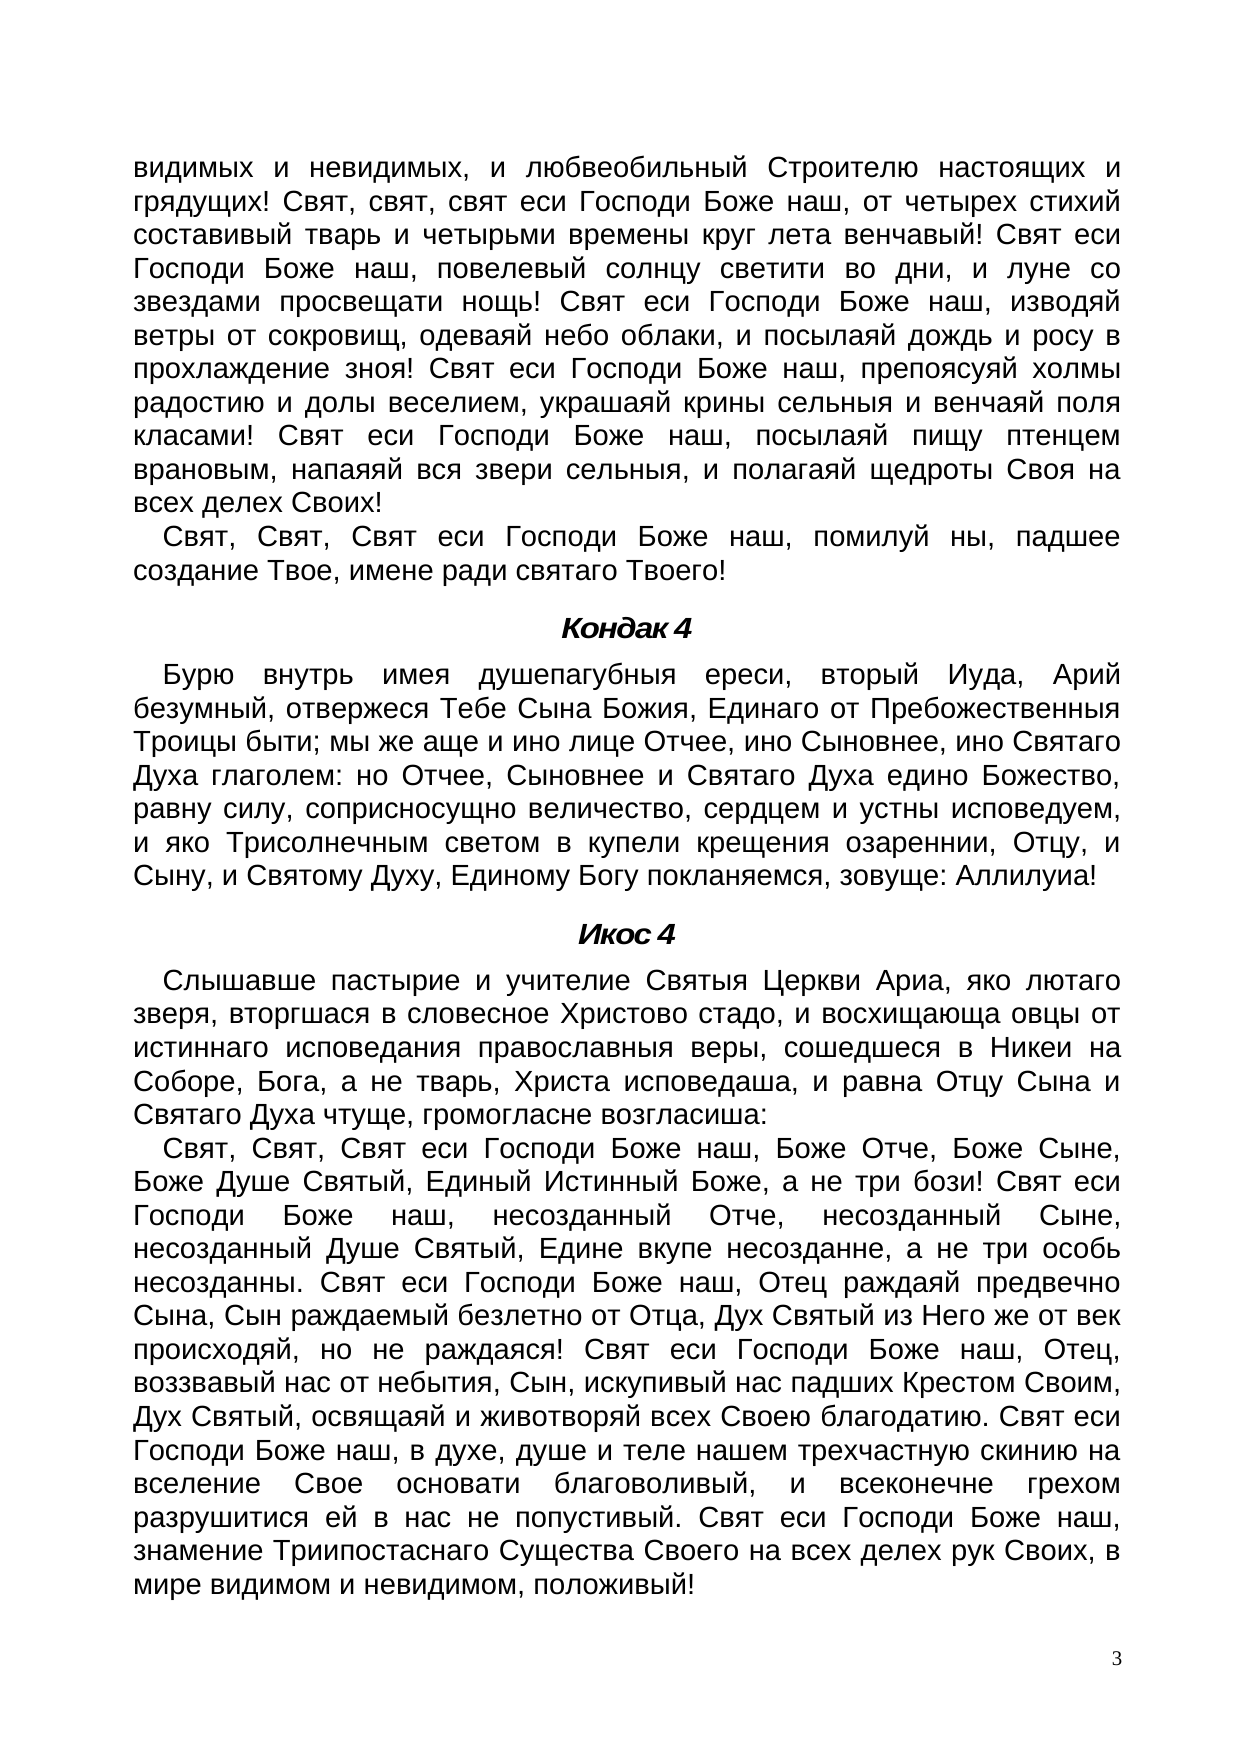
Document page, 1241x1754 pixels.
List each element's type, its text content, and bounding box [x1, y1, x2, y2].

subtitle Икос 4 [133, 917, 1122, 950]
text Бурю внутрь имея душепагубныя ереси, вторый Иуда, Арий безумный, отвержеся Тебе Сына Божия, Единаго от Пребожественныя Троицы быти; мы же аще и ино лице Отчее, ино Сыновнее, ино Святаго Духа глаголем: но Отчее, Сыновнее и Святаго Духа едино Божество, равну силу, соприсносущно величество, сердцем и устны исповедуем, и яко Трисолнечным светом в купели крещения озареннии, Отцу, и Сыну, и Святому Духу, Единому Богу покланяемся, зовуще: Аллилуиа! [133, 657, 1122, 892]
subtitle Кондак 4 [133, 611, 1122, 644]
text Свят, Свят, Свят еси Господи Боже наш, помилуй ны, падшее создание Твое, имене ради святаго Твоего! [133, 519, 1122, 586]
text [133, 150, 1122, 519]
text Свят, Свят, Свят еси Господи Боже наш, Боже Отче, Боже Сыне, Боже Душе Святый, Единый Истинный Боже, а не три бози! Свят еси Господи Боже наш, несозданный Отче, несозданный Сыне, несозданный Душе Святый, Едине вкупе несозданне, а не три особь несозданны. Свят еси Господи Боже наш, Отец раждаяй предвечно Сына, Сын раждаемый безлетно от Отца, Дух Святый из Него же от век происходяй, но не раждаяся! Свят еси Господи Боже наш, Отец, воззвавый нас от небытия, Сын, искупивый нас падших Крестом Своим, Дух Святый, освящаяй и животворяй всех Своею благодатию. Свят еси Господи Боже наш, в духе, душе и теле нашем трехчастную скинию на вселение Свое основати благоволивый, и всеконечне грехом разрушитися ей в нас не попустивый. Свят еси Господи Боже наш, знамение Триипостаснаго Существа Своего на всех делех рук Своих, в мире видимом и невидимом, положивый! [133, 1131, 1122, 1600]
text Слышавше пастырие и учителие Святыя Церкви Ариа, яко лютаго зверя, вторгшася в словесное Христово стадо, и восхищающа овцы от истиннаго исповедания православныя веры, сошедшеся в Никеи на Соборе, Бога, а не тварь, Христа исповедаша, и равна Отцу Сына и Святаго Духа чтуще, громогласне возгласиша: [133, 963, 1122, 1131]
